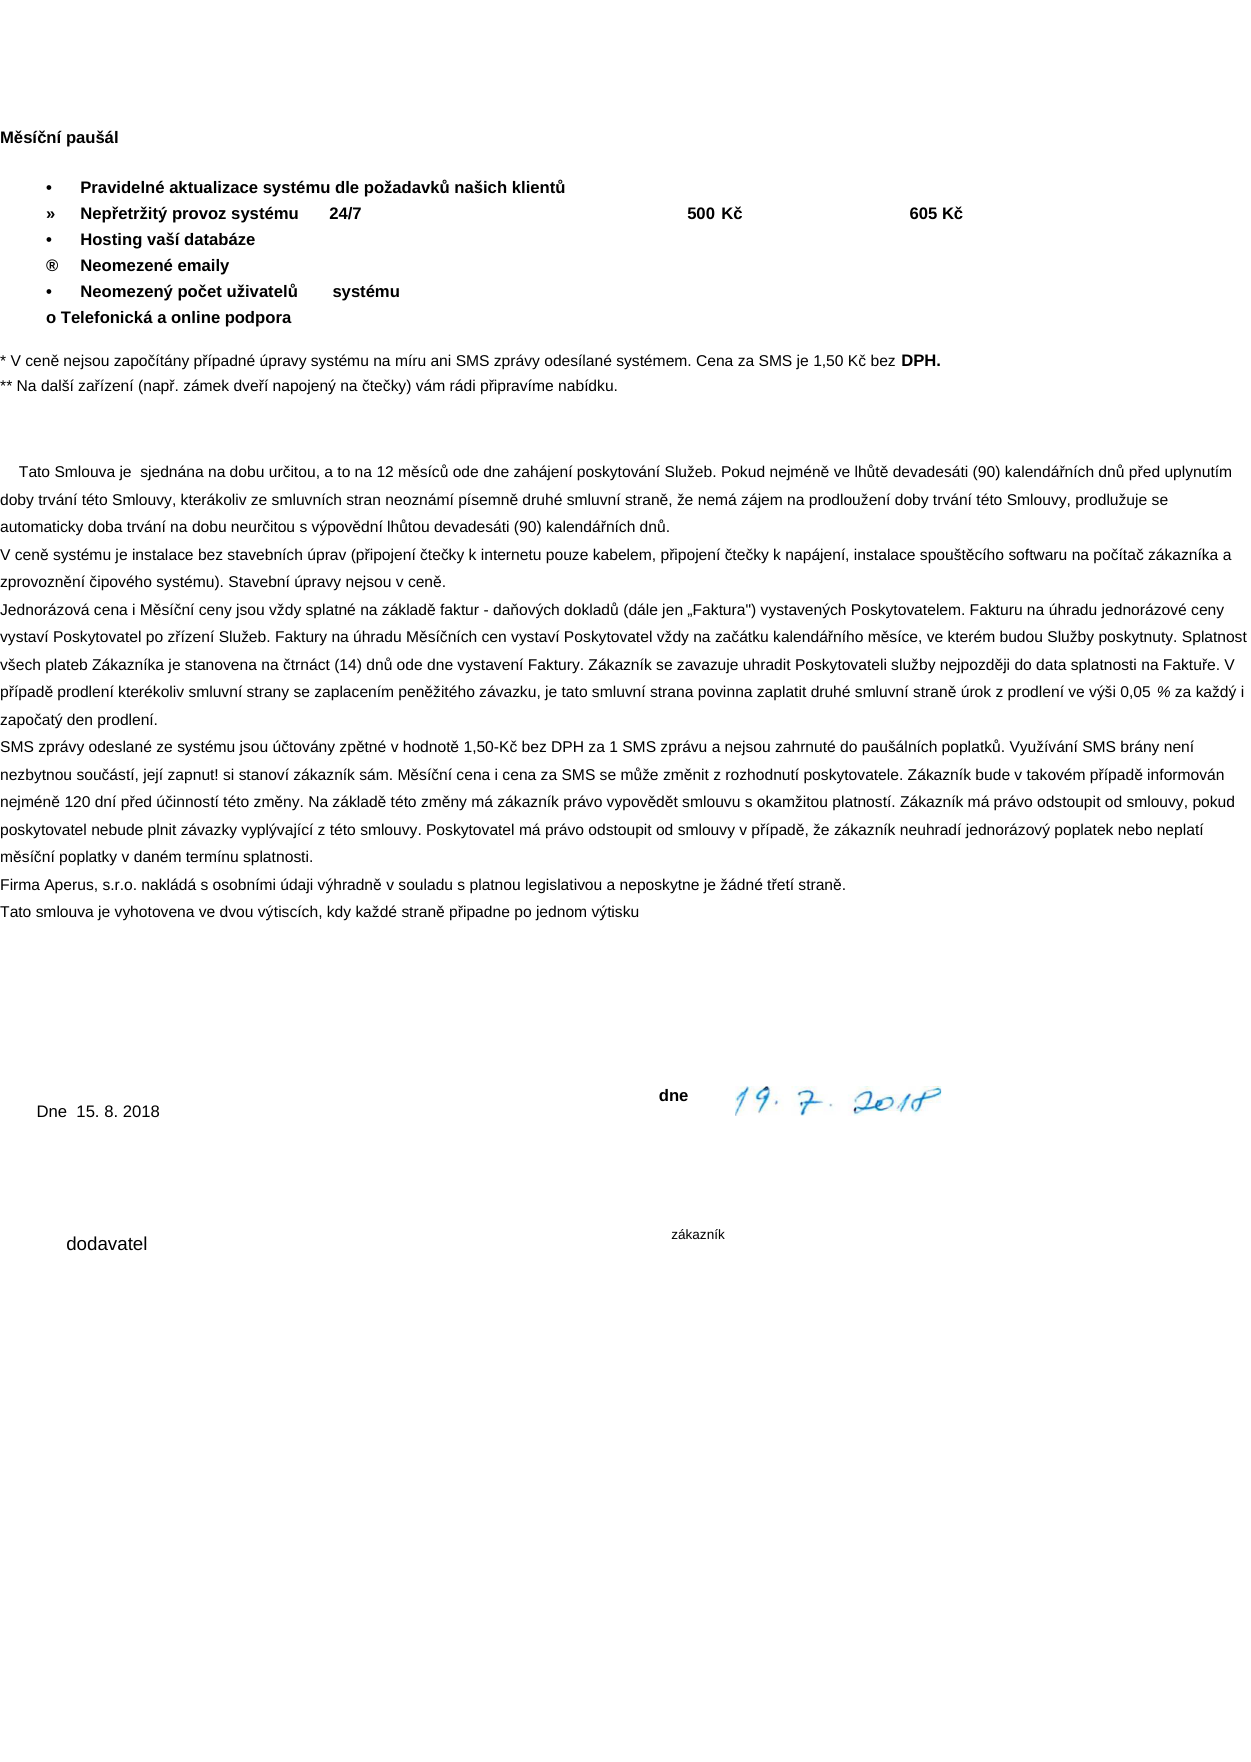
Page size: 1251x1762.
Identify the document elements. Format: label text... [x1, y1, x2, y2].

text SMS zprávy odeslané ze systému jsou účtovány zpětné v hodnotě 1,50-Kč bez DPH za 1 SMS zprávu a nejsou zahrnuté do paušálních poplatků. Využívání SMS brány není nezbytnou součástí, její zapnut! si stanoví zákazník sám. Měsíční cena i cena za SMS se může změnit z rozhodnutí poskytovatele. Zákazník bude v takovém případě informován nejméně 120 dní před účinností této změny. Na základě této změny má zákazník právo vypovědět smlouvu s okamžitou platností. Zákazník má právo odstoupit od smlouvy, pokud poskytovatel nebude plnit závazky vyplývající z této smlouvy. Poskytovatel má právo odstoupit od smlouvy v případě, že zákazník neuhradí jednorázový poplatek nebo neplatí měsíční poplatky v daném termínu splatnosti. [0, 731, 1250, 868]
text Tato smlouva je vyhotovena ve dvou výtiscích, kdy každé straně připadne po jednom výtisku [0, 896, 1250, 923]
text o Telefonická a online podpora [46, 303, 1250, 329]
text V ceně systému je instalace bez stavebních úprav (připojení čtečky k internetu pouze kabelem, připojení čtečky k napájení, instalace spouštěcího softwaru na počítač zákazníka a zprovoznění čipového systému). Stavební úpravy nejsou v ceně. [0, 538, 1250, 593]
text Tato Smlouva je sjednána na dobu určitou, a to na 12 měsíců ode dne zahájení poskytování Služeb. Pokud nejméně ve lhůtě devadesáti (90) kalendářních dnů před uplynutím doby trvání této Smlouvy, kterákoliv ze smluvních stran neoznámí písemně druhé smluvní straně, že nemá zájem na prodloužení doby trvání této Smlouvy, prodlužuje se automaticky doba trvání na dobu neurčitou s výpovědní lhůtou devadesáti (90) kalendářních dnů. [0, 456, 1250, 538]
list Neomezený počet uživatelů systému [46, 277, 1250, 303]
text Firma Aperus, s.r.o. nakládá s osobními údaji výhradně v souladu s platnou legislativou a neposkytne je žádné třetí straně. [0, 868, 1250, 896]
list Pravidelné aktualizace systému dle požadavků našich klientů [46, 172, 1250, 198]
text Jednorázová cena i Měsíční ceny jsou vždy splatné na základě faktur - daňových dokladů (dále jen „Faktura") vystavených Poskytovatelem. Fakturu na úhradu jednorázové ceny vystaví Poskytovatel po zřízení Služeb. Faktury na úhradu Měsíčních cen vystaví Poskytovatel vždy na začátku kalendářního měsíce, ve kterém budou Služby poskytnuty. Splatnost všech plateb Zákazníka je stanovena na čtrnáct (14) dnů ode dne vystavení Faktury. Zákazník se zavazuje uhradit Poskytovateli služby nejpozději do data splatnosti na Faktuře. V případě prodlení kterékoliv smluvní strany se zaplacením peněžitého závazku, je tato smluvní strana povinna zaplatit druhé smluvní straně úrok z prodlení ve výši 0,05 % za každý i započatý den prodlení. [0, 593, 1250, 731]
text ** Na další zařízení (např. zámek dveří napojený na čtečky) vám rádi připravíme nabídku. [0, 371, 1250, 397]
text » Nepřetržitý provoz systému 24/7 500 Kč 605 Kč [46, 198, 1250, 224]
list Hosting vaší databáze [46, 224, 1250, 251]
text ® Neomezené emaily [46, 251, 1250, 277]
picture [735, 1086, 942, 1116]
text * V ceně nejsou započítány případné úpravy systému na míru ani SMS zprávy odesílané systémem. Cena za SMS je 1,50 Kč bez DPH. [0, 346, 1250, 371]
text Měsíční paušál [0, 129, 1250, 147]
